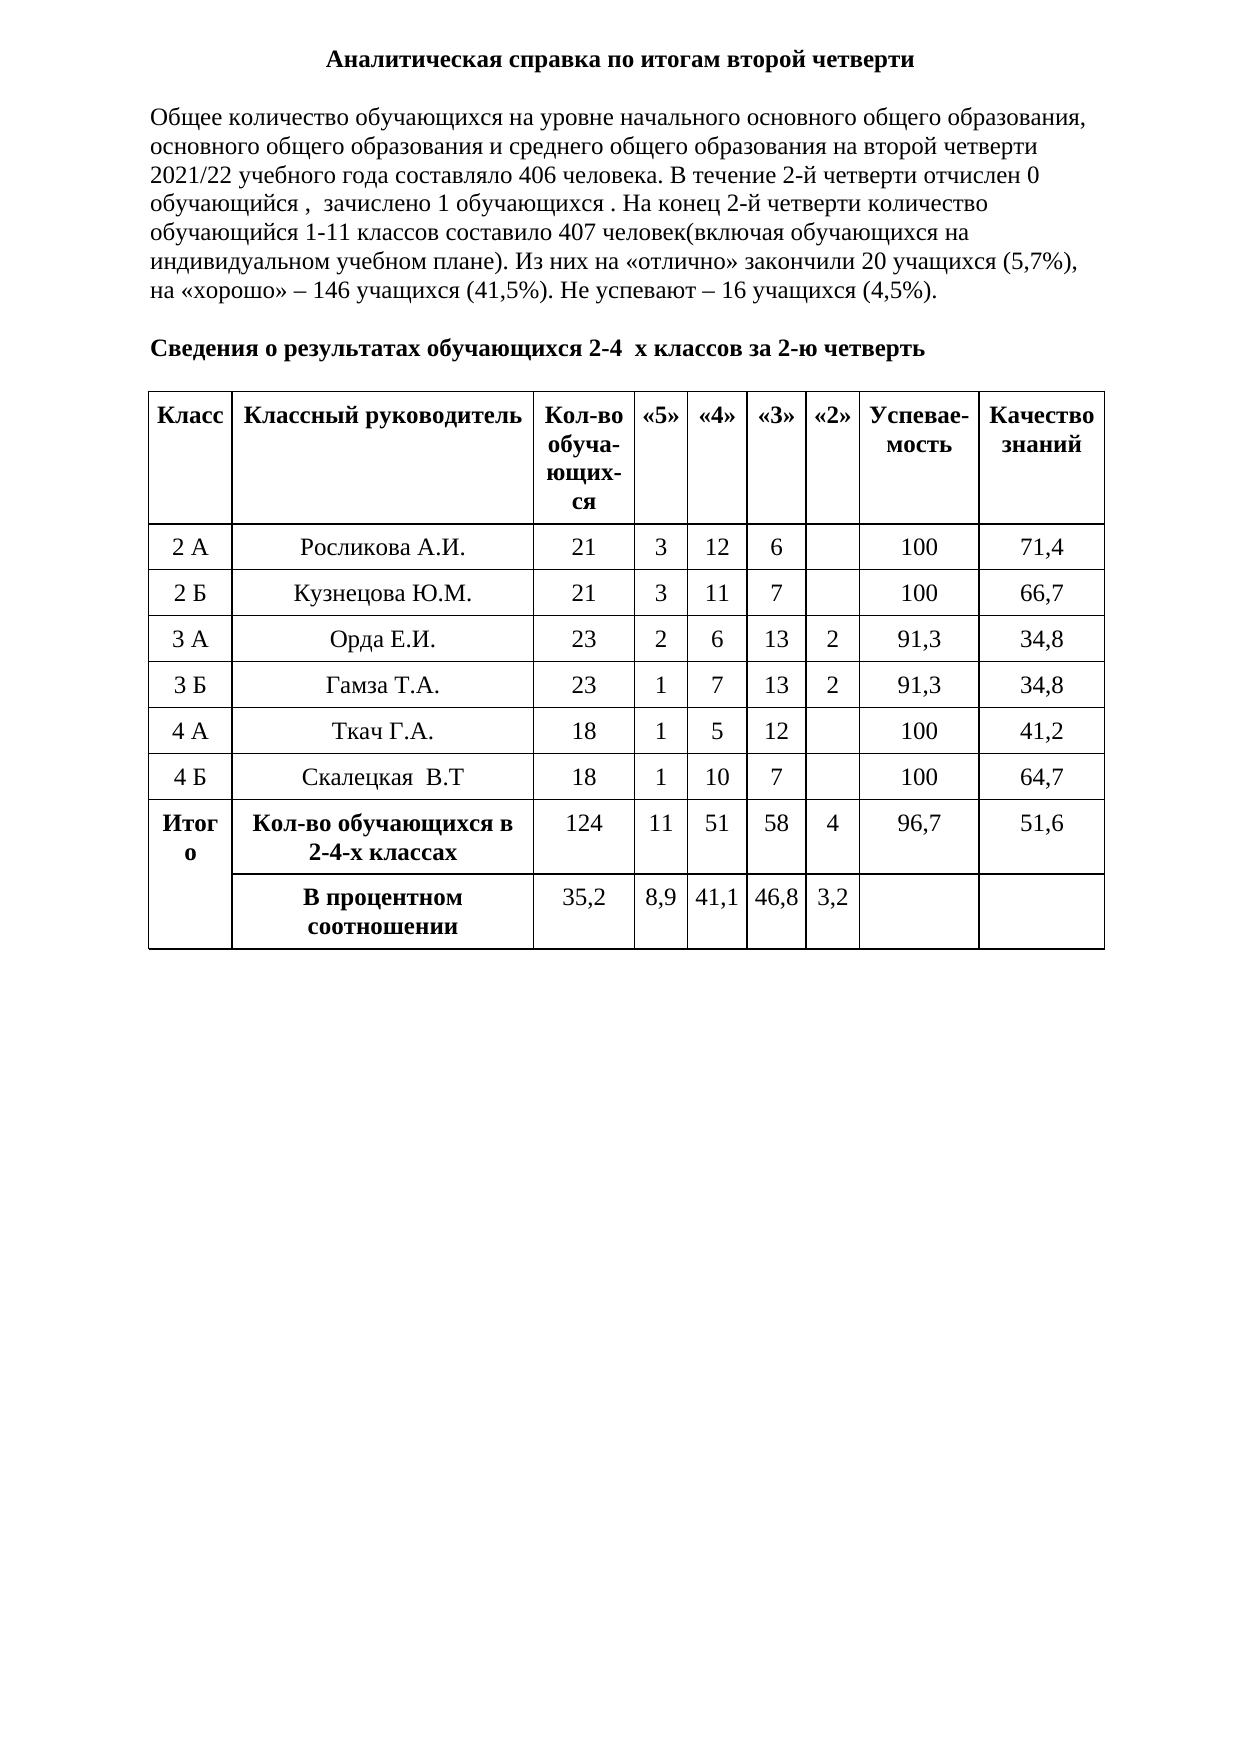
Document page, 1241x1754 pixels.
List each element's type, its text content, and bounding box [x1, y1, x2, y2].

table_cell 2 [635, 616, 687, 661]
table_header «4» [688, 392, 746, 523]
table_cell 100 [860, 708, 978, 752]
table_cell 12 [748, 708, 805, 752]
table_header Успевае-мость [860, 392, 978, 523]
table_cell Итого [149, 800, 231, 948]
table_cell 6 [748, 525, 805, 569]
table_cell 10 [688, 754, 746, 798]
table_cell 4 А [149, 708, 231, 752]
table_cell 23 [534, 616, 634, 661]
table_cell 2 Б [149, 570, 231, 615]
table_cell 2 А [149, 525, 231, 569]
table_cell 23 [534, 662, 634, 707]
table_cell [807, 708, 859, 752]
table_cell 12 [688, 525, 746, 569]
table_cell 7 [748, 754, 805, 798]
text Общее количество обучающихся на уровне начального основного общего образования, основного общего образования и среднего общего образования на второй четверти 2021/22 учебного года составляло 406 человека. В течение 2-й четверти отчислен 0 обучающийся , зачислено 1 обучающихся . На конец 2-й четверти количество обучающийся 1-11 классов составило 407 человек(включая обучающихся на индивидуальном учебном плане). Из них на «отлично» закончили 20 учащихся (5,7%), на «хорошо» – 146 учащихся (41,5%). Не успевают – 16 учащихся (4,5%). [150, 102, 1090, 303]
table_cell Ткач Г.А. [233, 708, 533, 752]
table_header «5» [635, 392, 687, 523]
table_cell 71,4 [980, 525, 1104, 569]
table_cell 2 [807, 616, 859, 661]
table_cell 4 Б [149, 754, 231, 798]
table_cell 7 [748, 570, 805, 615]
table_cell 1 [635, 662, 687, 707]
table_cell Гамза Т.А. [233, 662, 533, 707]
table_header Классный руководитель [233, 392, 533, 523]
table_cell 51,6 [980, 800, 1104, 873]
table_cell 66,7 [980, 570, 1104, 615]
table_cell 124 [534, 800, 634, 873]
table_cell 34,8 [980, 616, 1104, 661]
table_cell 3 Б [149, 662, 231, 707]
table_header Кол-во обуча-ющих-ся [534, 392, 634, 523]
table_cell [807, 525, 859, 569]
table_cell 100 [860, 754, 978, 798]
table_cell 1 [635, 754, 687, 798]
table_header Класс [149, 392, 231, 523]
table_cell 11 [688, 570, 746, 615]
table_cell 6 [688, 616, 746, 661]
table_header «2» [807, 392, 859, 523]
table_cell 41,1 [688, 875, 746, 948]
table_cell [980, 875, 1104, 948]
table_cell Кузнецова Ю.М. [233, 570, 533, 615]
table_cell 13 [748, 616, 805, 661]
table_cell 13 [748, 662, 805, 707]
table_cell 4 [807, 800, 859, 873]
table_cell 21 [534, 570, 634, 615]
table_cell [860, 875, 978, 948]
table_cell 7 [688, 662, 746, 707]
table_cell 18 [534, 708, 634, 752]
table_cell 3 [635, 525, 687, 569]
table_cell 3 [635, 570, 687, 615]
table_cell 35,2 [534, 875, 634, 948]
table_cell 51 [688, 800, 746, 873]
table_cell 91,3 [860, 616, 978, 661]
table_cell В процентном соотношении [233, 875, 533, 948]
table_cell 5 [688, 708, 746, 752]
text Сведения о результатах обучающихся 2-4 х классов за 2-ю четверть [150, 333, 1090, 361]
table_cell 46,8 [748, 875, 805, 948]
table_cell 1 [635, 708, 687, 752]
table_cell 91,3 [860, 662, 978, 707]
table_header «3» [748, 392, 805, 523]
table_cell 3,2 [807, 875, 859, 948]
table_cell 18 [534, 754, 634, 798]
table_cell Кол-во обучающихся в 2-4-х классах [233, 800, 533, 873]
table_cell Орда Е.И. [233, 616, 533, 661]
table_cell [807, 570, 859, 615]
table_cell 8,9 [635, 875, 687, 948]
table_cell 58 [748, 800, 805, 873]
table_cell 96,7 [860, 800, 978, 873]
table_cell 21 [534, 525, 634, 569]
table_cell 2 [807, 662, 859, 707]
text Аналитическая справка по итогам второй четверти [150, 44, 1090, 73]
table_cell Скалецкая В.Т [233, 754, 533, 798]
table_cell 41,2 [980, 708, 1104, 752]
table_cell 100 [860, 525, 978, 569]
table_cell 11 [635, 800, 687, 873]
table_cell 34,8 [980, 662, 1104, 707]
table_header Качество знаний [980, 392, 1104, 523]
table_cell [807, 754, 859, 798]
table_cell 3 А [149, 616, 231, 661]
table_cell 64,7 [980, 754, 1104, 798]
table_cell 100 [860, 570, 978, 615]
table_cell Росликова А.И. [233, 525, 533, 569]
